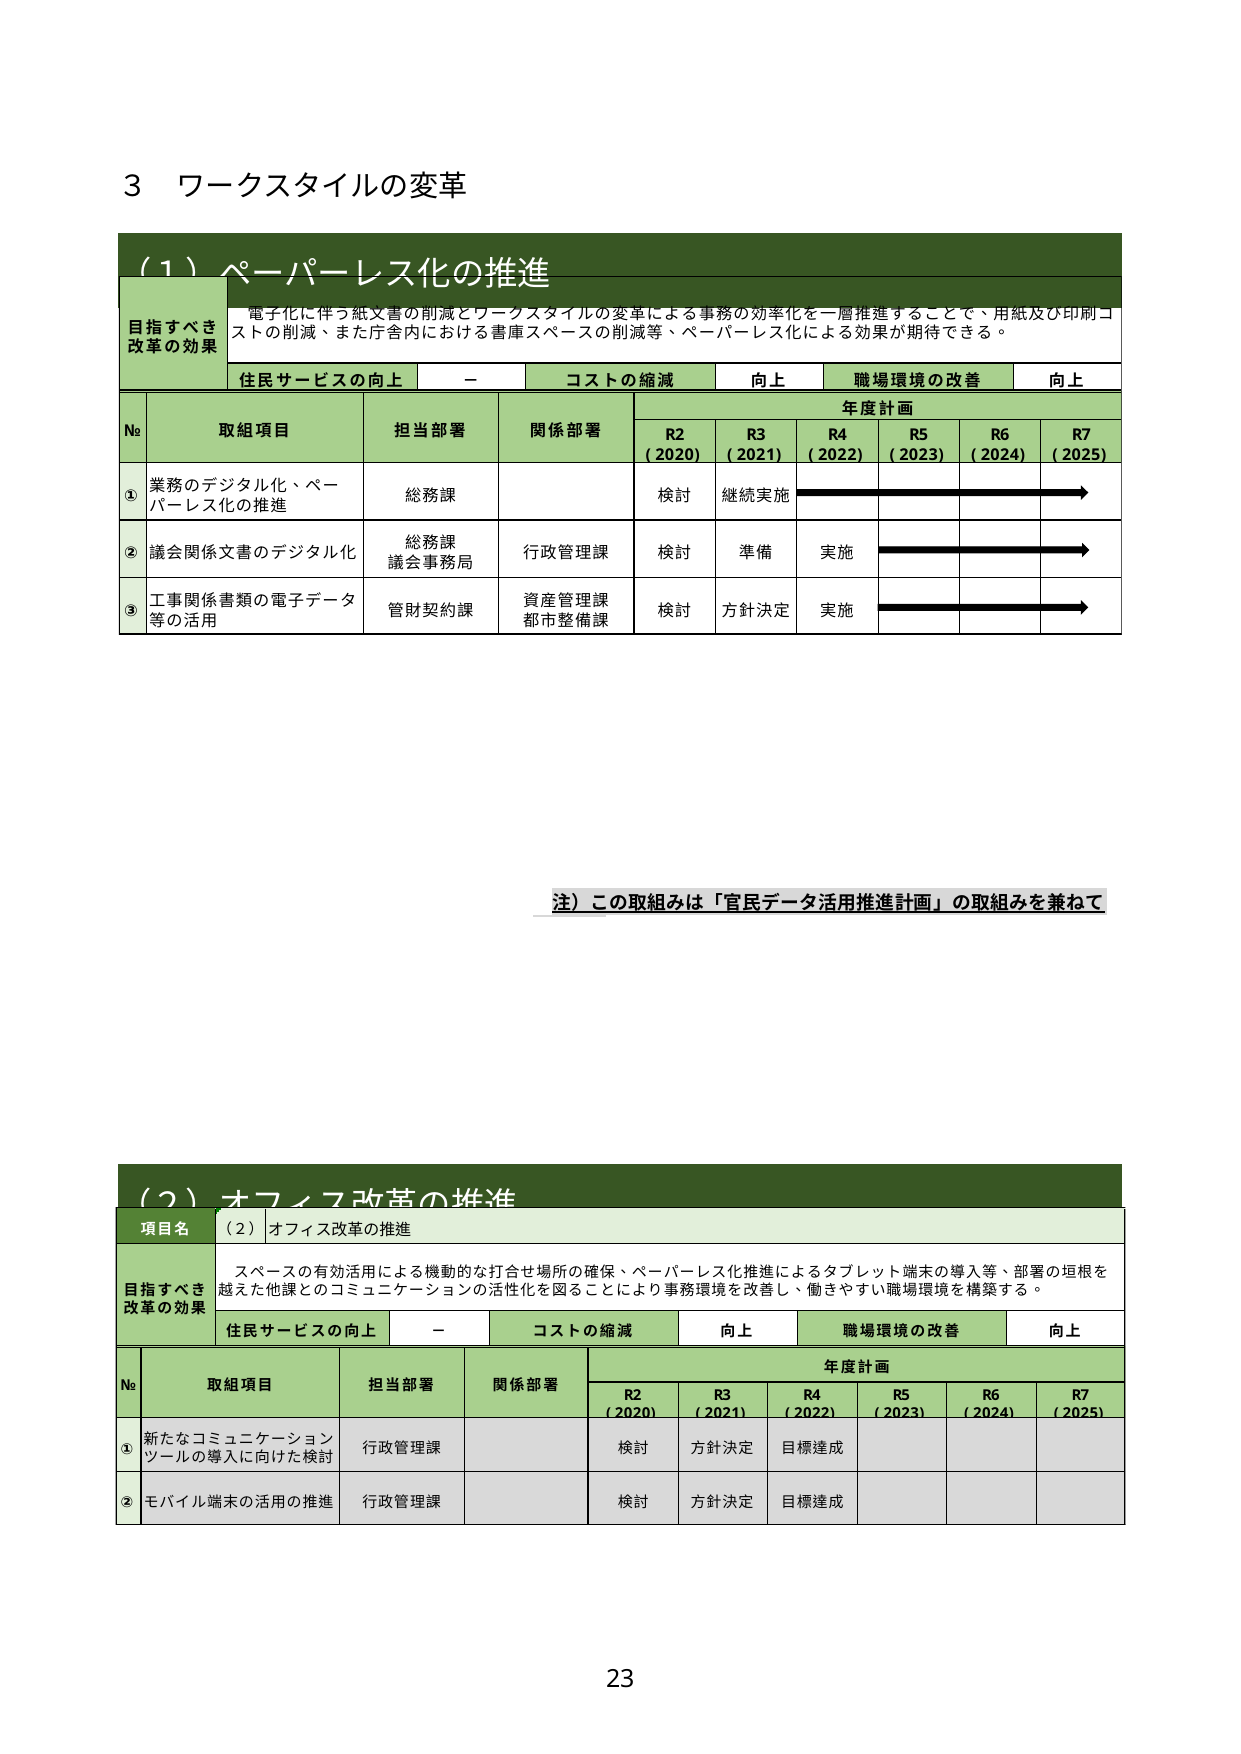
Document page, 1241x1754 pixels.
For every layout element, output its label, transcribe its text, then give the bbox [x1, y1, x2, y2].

text ３ ワークスタイルの変革 [118, 146, 1122, 221]
text （２）オフィス改革の推進 [118, 1164, 1122, 1207]
text （１）ペーパーレス化の推進 [228, 277, 1121, 308]
text （１）ペーパーレス化の推進 [118, 233, 1122, 276]
